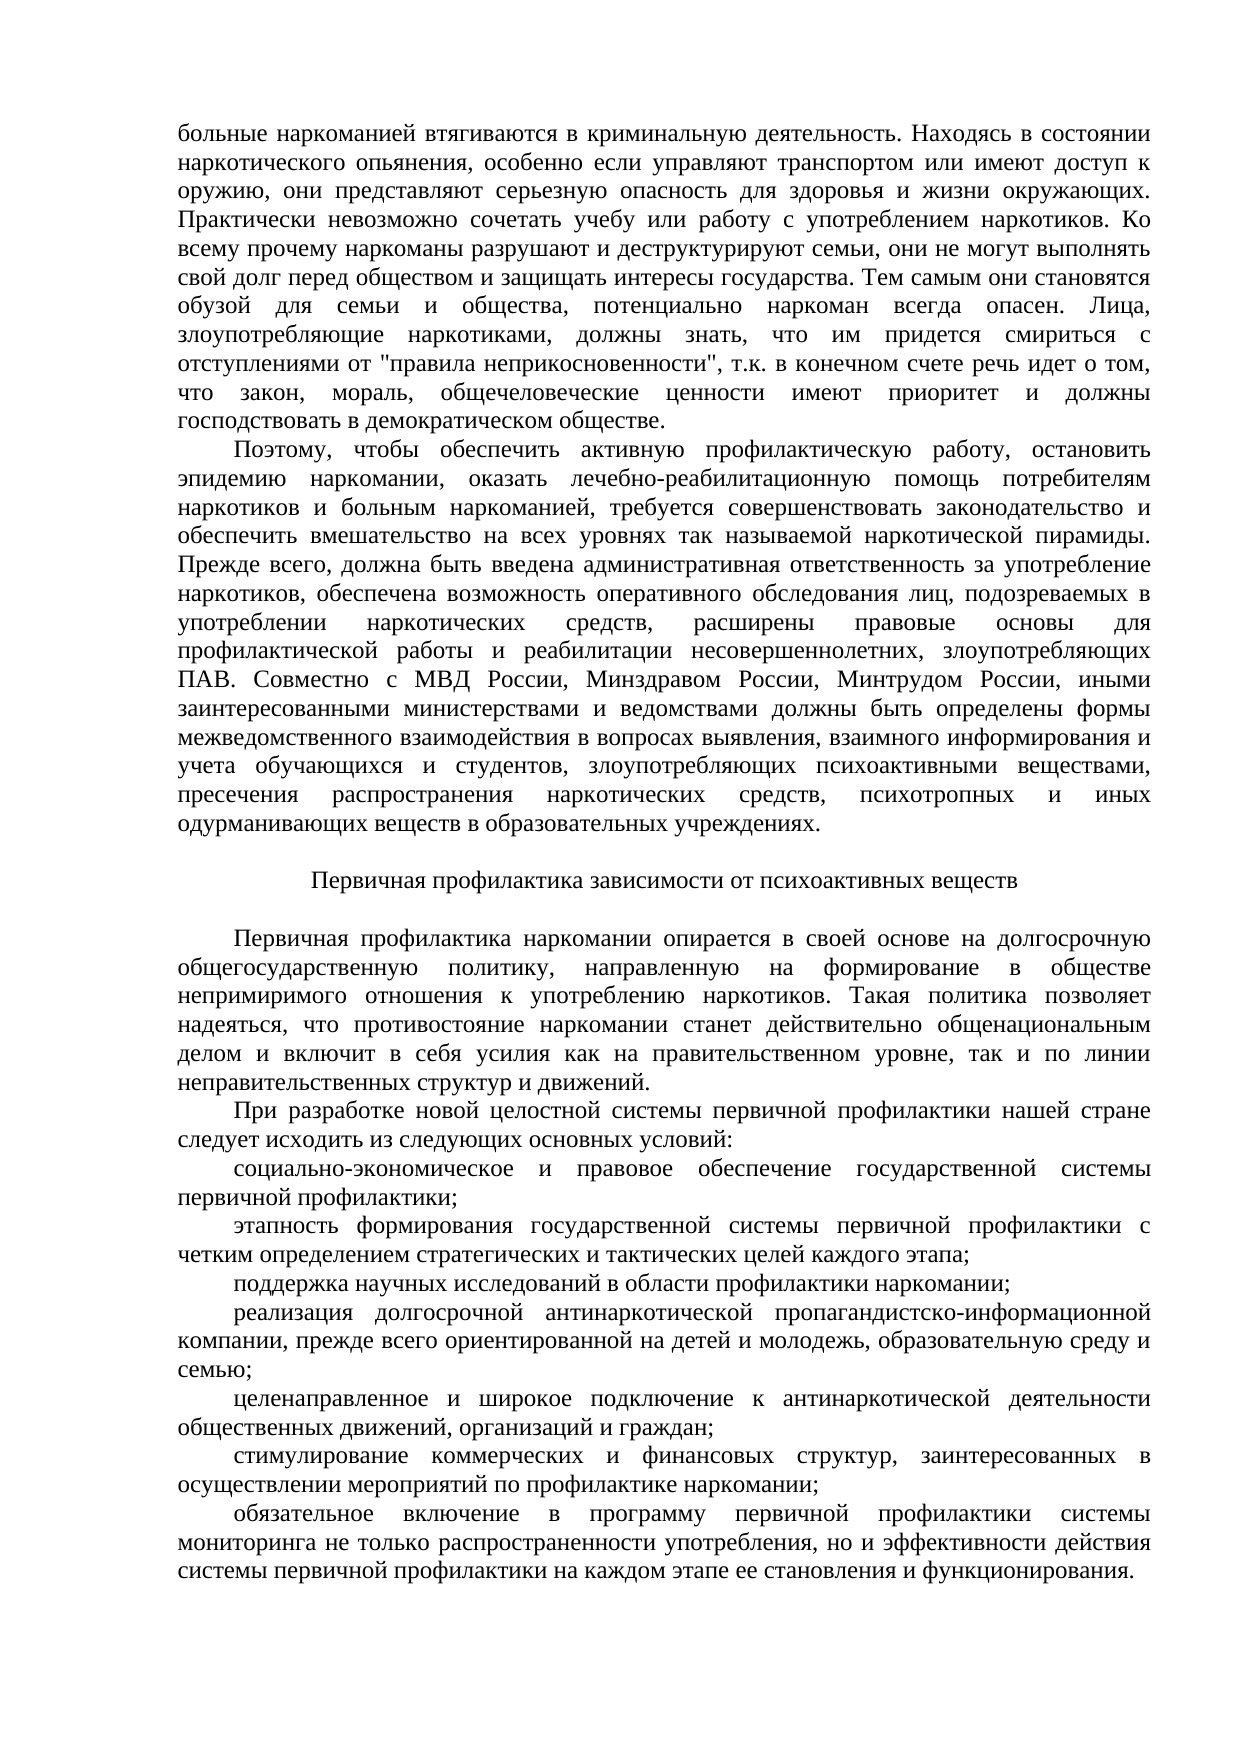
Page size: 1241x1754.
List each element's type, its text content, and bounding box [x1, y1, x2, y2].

text Первичная профилактика наркомании опирается в своей основе на долгосрочную общегосударственную политику, направленную на формирование в обществе непримиримого отношения к употреблению наркотиков. Такая политика позволяет надеяться, что противостояние наркомании станет действительно общенациональным делом и включит в себя усилия как на правительственном уровне, так и по линии неправительственных структур и движений. [177, 923, 1152, 1096]
text реализация долгосрочной антинаркотической пропагандистско-информационной компании, прежде всего ориентированной на детей и молодежь, образовательную среду и семью; [177, 1297, 1152, 1383]
text Первичная профилактика зависимости от психоактивных веществ [177, 866, 1152, 894]
text этапность формирования государственной системы первичной профилактики с четким определением стратегических и тактических целей каждого этапа; [177, 1211, 1152, 1268]
text стимулирование коммерческих и финансовых структур, заинтересованных в осуществлении мероприятий по профилактике наркомании; [177, 1441, 1152, 1498]
text Поэтому, чтобы обеспечить активную профилактическую работу, остановить эпидемию наркомании, оказать лечебно-реабилитационную помощь потребителям наркотиков и больным наркоманией, требуется совершенствовать законодательство и обеспечить вмешательство на всех уровнях так называемой наркотической пирамиды. Прежде всего, должна быть введена административная ответственность за употребление наркотиков, обеспечена возможность оперативного обследования лиц, подозреваемых в употреблении наркотических средств, расширены правовые основы для профилактической работы и реабилитации несовершеннолетних, злоупотребляющих ПАВ. Совместно с МВД России, Минздравом России, Минтрудом России, иными заинтересованными министерствами и ведомствами должны быть определены формы межведомственного взаимодействия в вопросах выявления, взаимного информирования и учета обучающихся и студентов, злоупотребляющих психоактивными веществами, пресечения распространения наркотических средств, психотропных и иных одурманивающих веществ в образовательных учреждениях. [177, 434, 1152, 837]
text поддержка научных исследований в области профилактики наркомании; [177, 1268, 1152, 1297]
text обязательное включение в программу первичной профилактики системы мониторинга не только распространенности употребления, но и эффективности действия системы первичной профилактики на каждом этапе ее становления и функционирования. [177, 1498, 1152, 1584]
text социально-экономическое и правовое обеспечение государственной системы первичной профилактики; [177, 1153, 1152, 1211]
text При разработке новой целостной системы первичной профилактики нашей стране следует исходить из следующих основных условий: [177, 1096, 1152, 1153]
text целенаправленное и широкое подключение к антинаркотической деятельности общественных движений, организаций и граждан; [177, 1383, 1152, 1441]
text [177, 118, 1152, 434]
